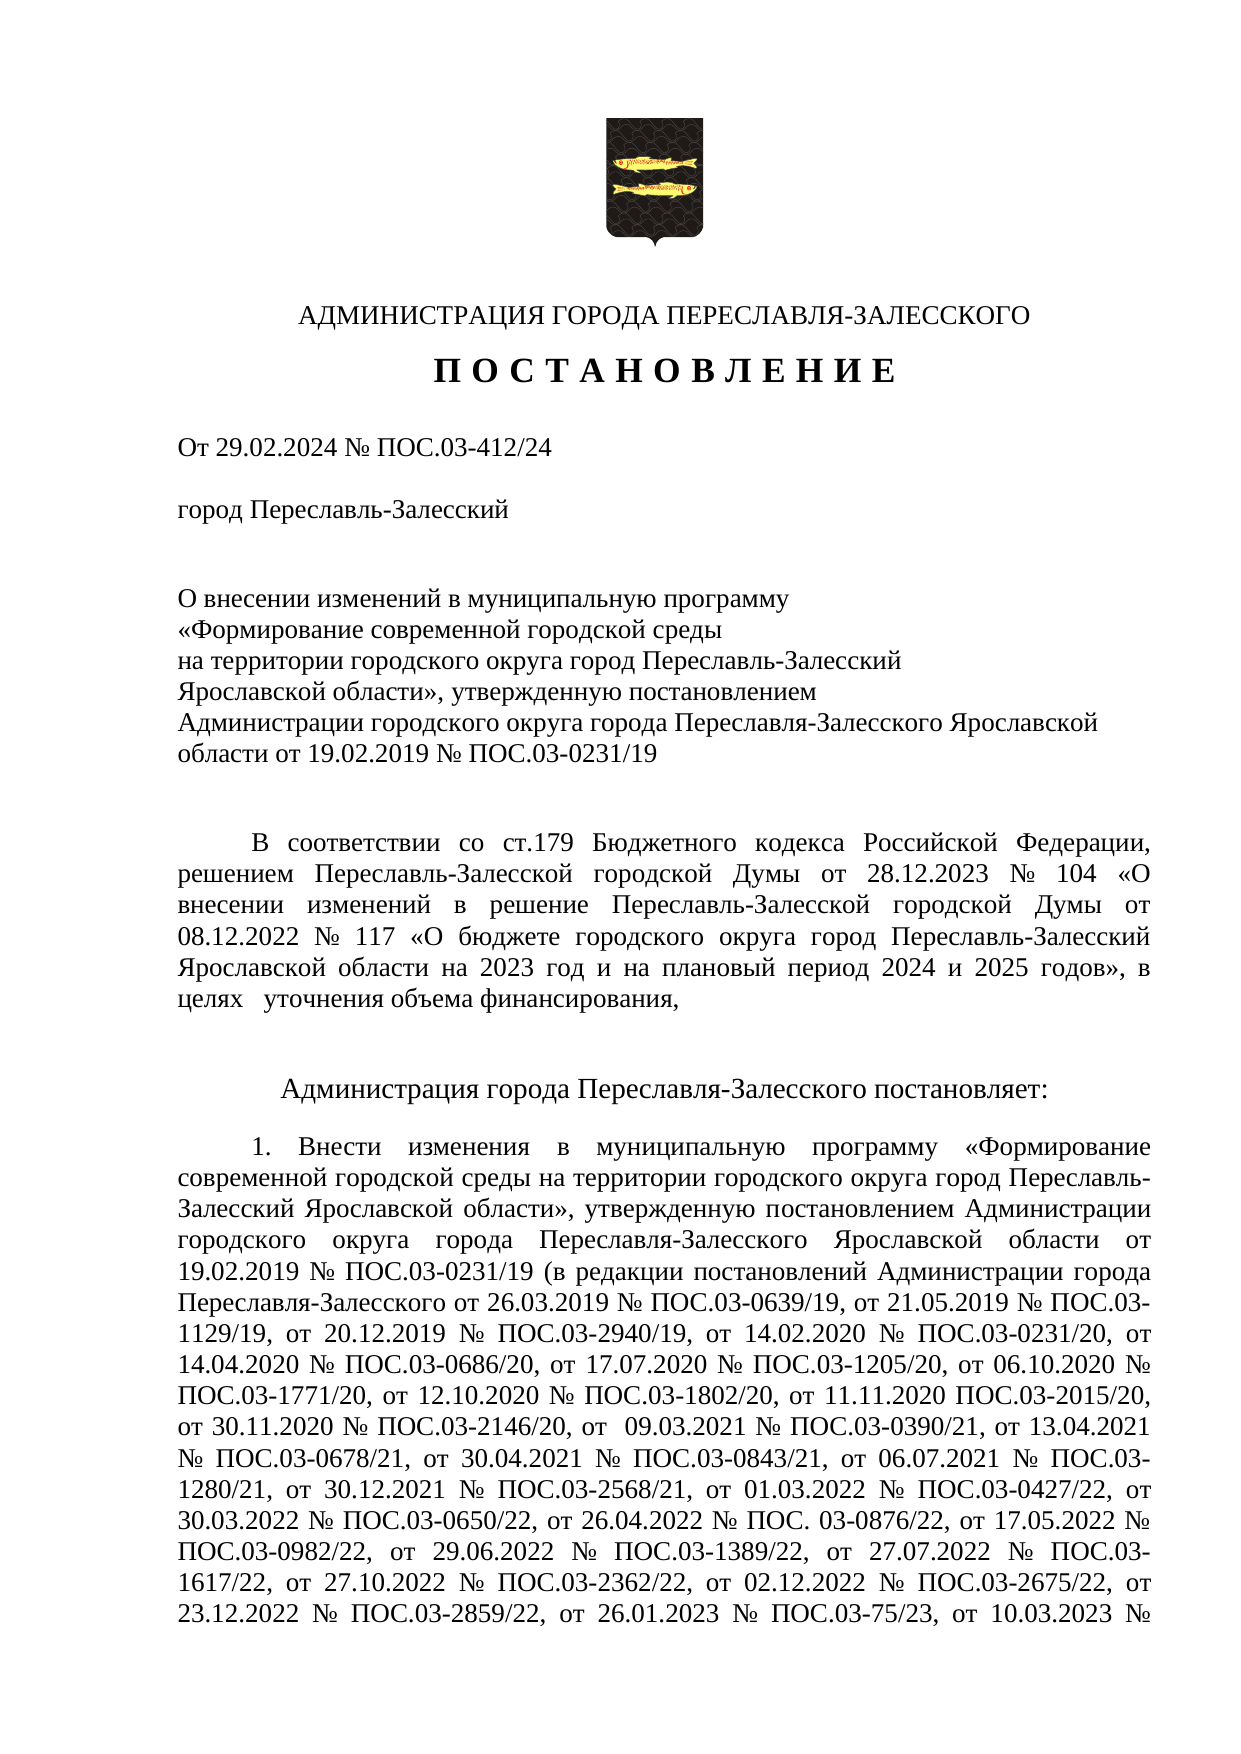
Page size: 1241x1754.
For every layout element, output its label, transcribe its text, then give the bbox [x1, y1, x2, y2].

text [177, 1130, 1152, 1628]
text на территории городского округа город Переславль-Залесский [177, 644, 1152, 675]
text АДМИНИСТРАЦИЯ ГОРОДА ПЕРЕСЛАВЛЯ-ЗАЛЕССКОГО [177, 299, 1152, 330]
text О внесении изменений в муниципальную программу [177, 582, 1152, 613]
subtitle ПОСТАНОВЛЕНИЕ [177, 349, 1152, 390]
text Ярославской области», утвержденную постановлением [177, 675, 1152, 706]
text «Формирование современной городской среды [177, 613, 1152, 644]
text Администрация города Переславля-Залесского постановляет: [177, 1072, 1152, 1105]
text В соответствии со ст.179 Бюджетного кодекса Российской Федерации, решением Переславль-Залесской городской Думы от 28.12.2023 № 104 «О внесении изменений в решение Переславль-Залесской городской Думы от 08.12.2022 № 117 «О бюджете городского округа город Переславль-Залесский Ярославской области на 2023 год и на плановый период 2024 и 2025 годов», в целях уточнения объема финансирования, [177, 826, 1152, 1013]
text город Переславль-Залесский [177, 493, 1152, 524]
text От 29.02.2024 № ПОС.03-412/24 [177, 431, 1152, 462]
text Администрации городского округа города Переславля-Залесского Ярославской области от 19.02.2019 № ПОС.03-0231/19 [177, 706, 1152, 769]
